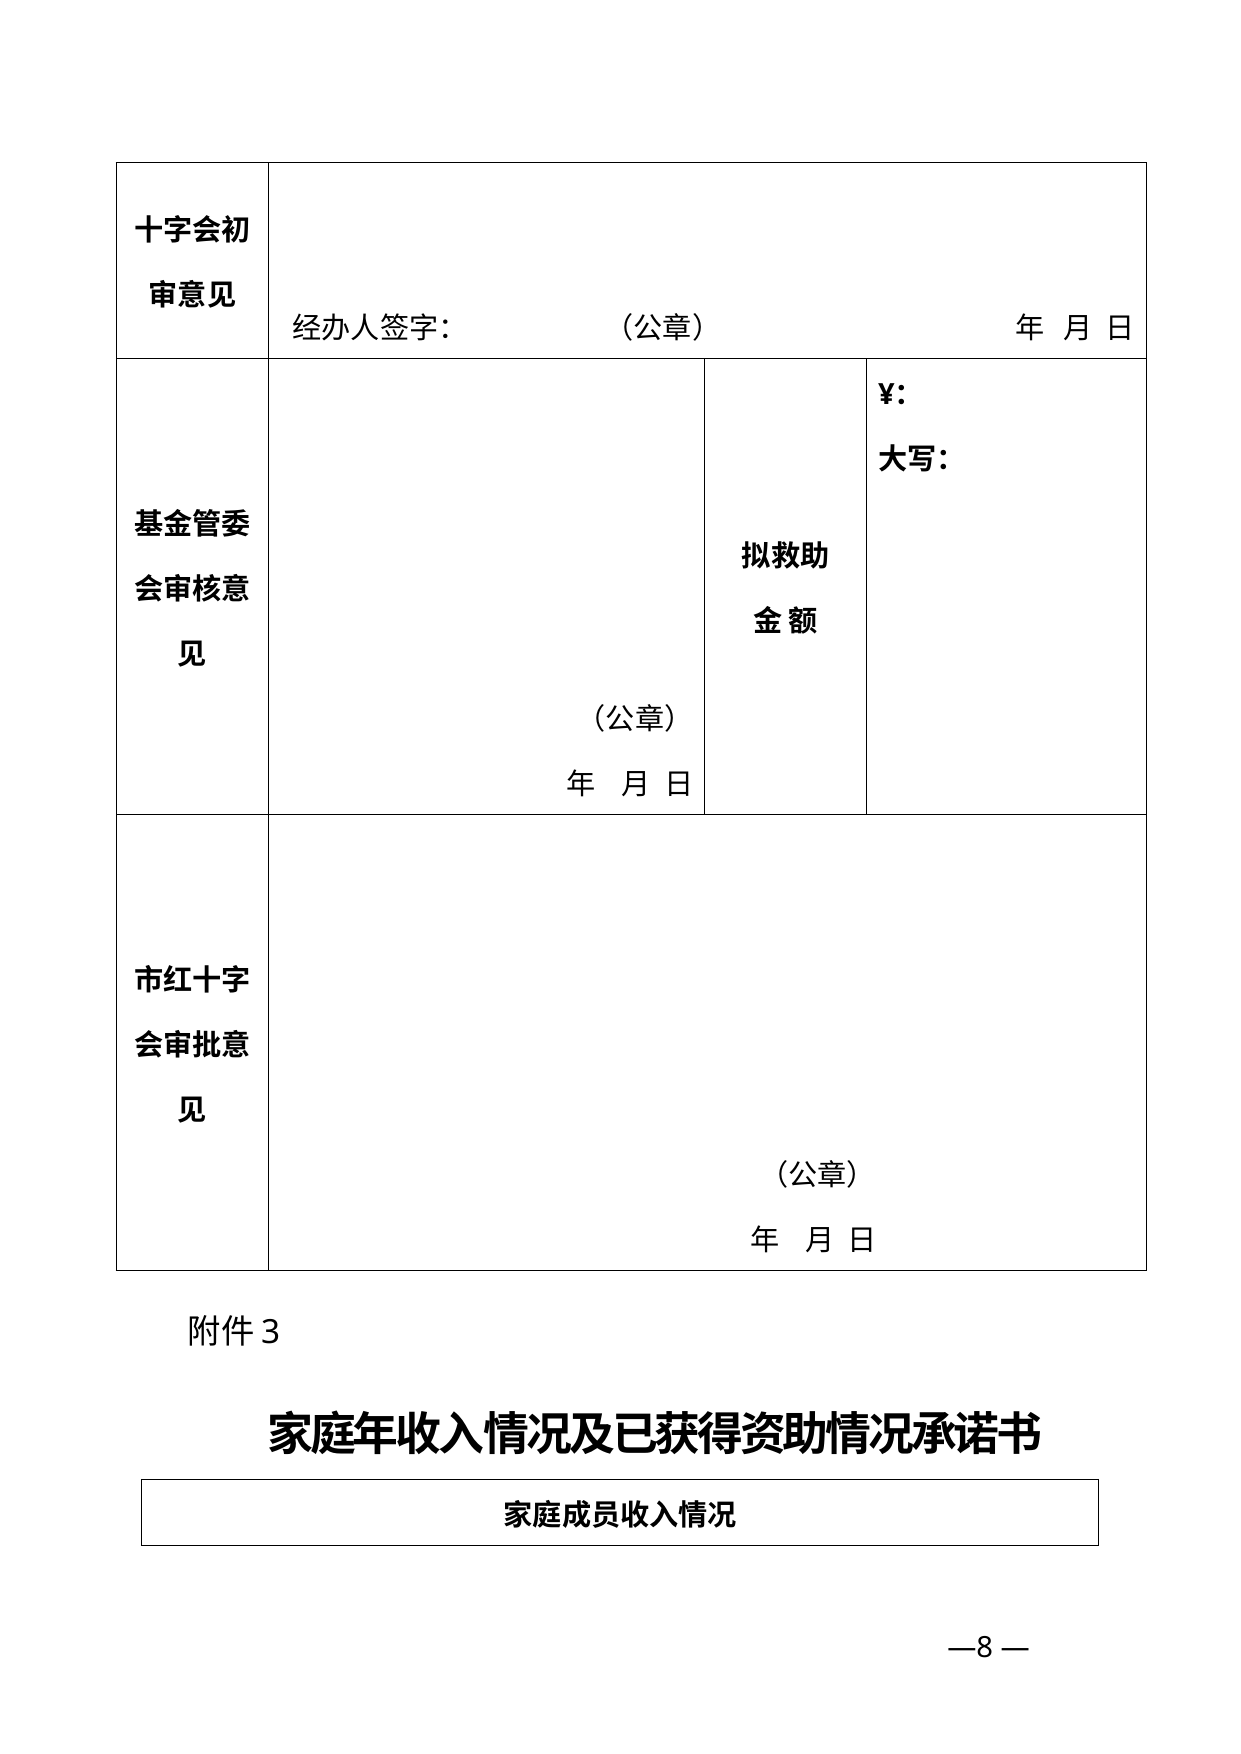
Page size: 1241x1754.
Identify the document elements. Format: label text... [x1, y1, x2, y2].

table_header 家庭成员收入情况 [142, 1480, 1098, 1545]
table_cell 经办人签字： （公章） 年 月 日 [269, 163, 1146, 358]
table_cell 拟救助 金 额 [705, 359, 866, 814]
text 家庭年收入情况及已获得资助情况承诺书 [187, 1381, 1053, 1479]
table_cell 基金管委会审核意见 [117, 359, 268, 814]
text 附件3 [187, 1294, 1053, 1359]
table_cell （公章） 年 月 日 [269, 815, 1146, 1270]
table_cell （公章） 年 月 日 [269, 359, 704, 814]
table_cell 市红十字会审批意见 [117, 815, 268, 1270]
table_cell ¥： 大写： [867, 359, 1146, 814]
table_cell 区、县（市）红十字会初审意见 [117, 163, 268, 358]
